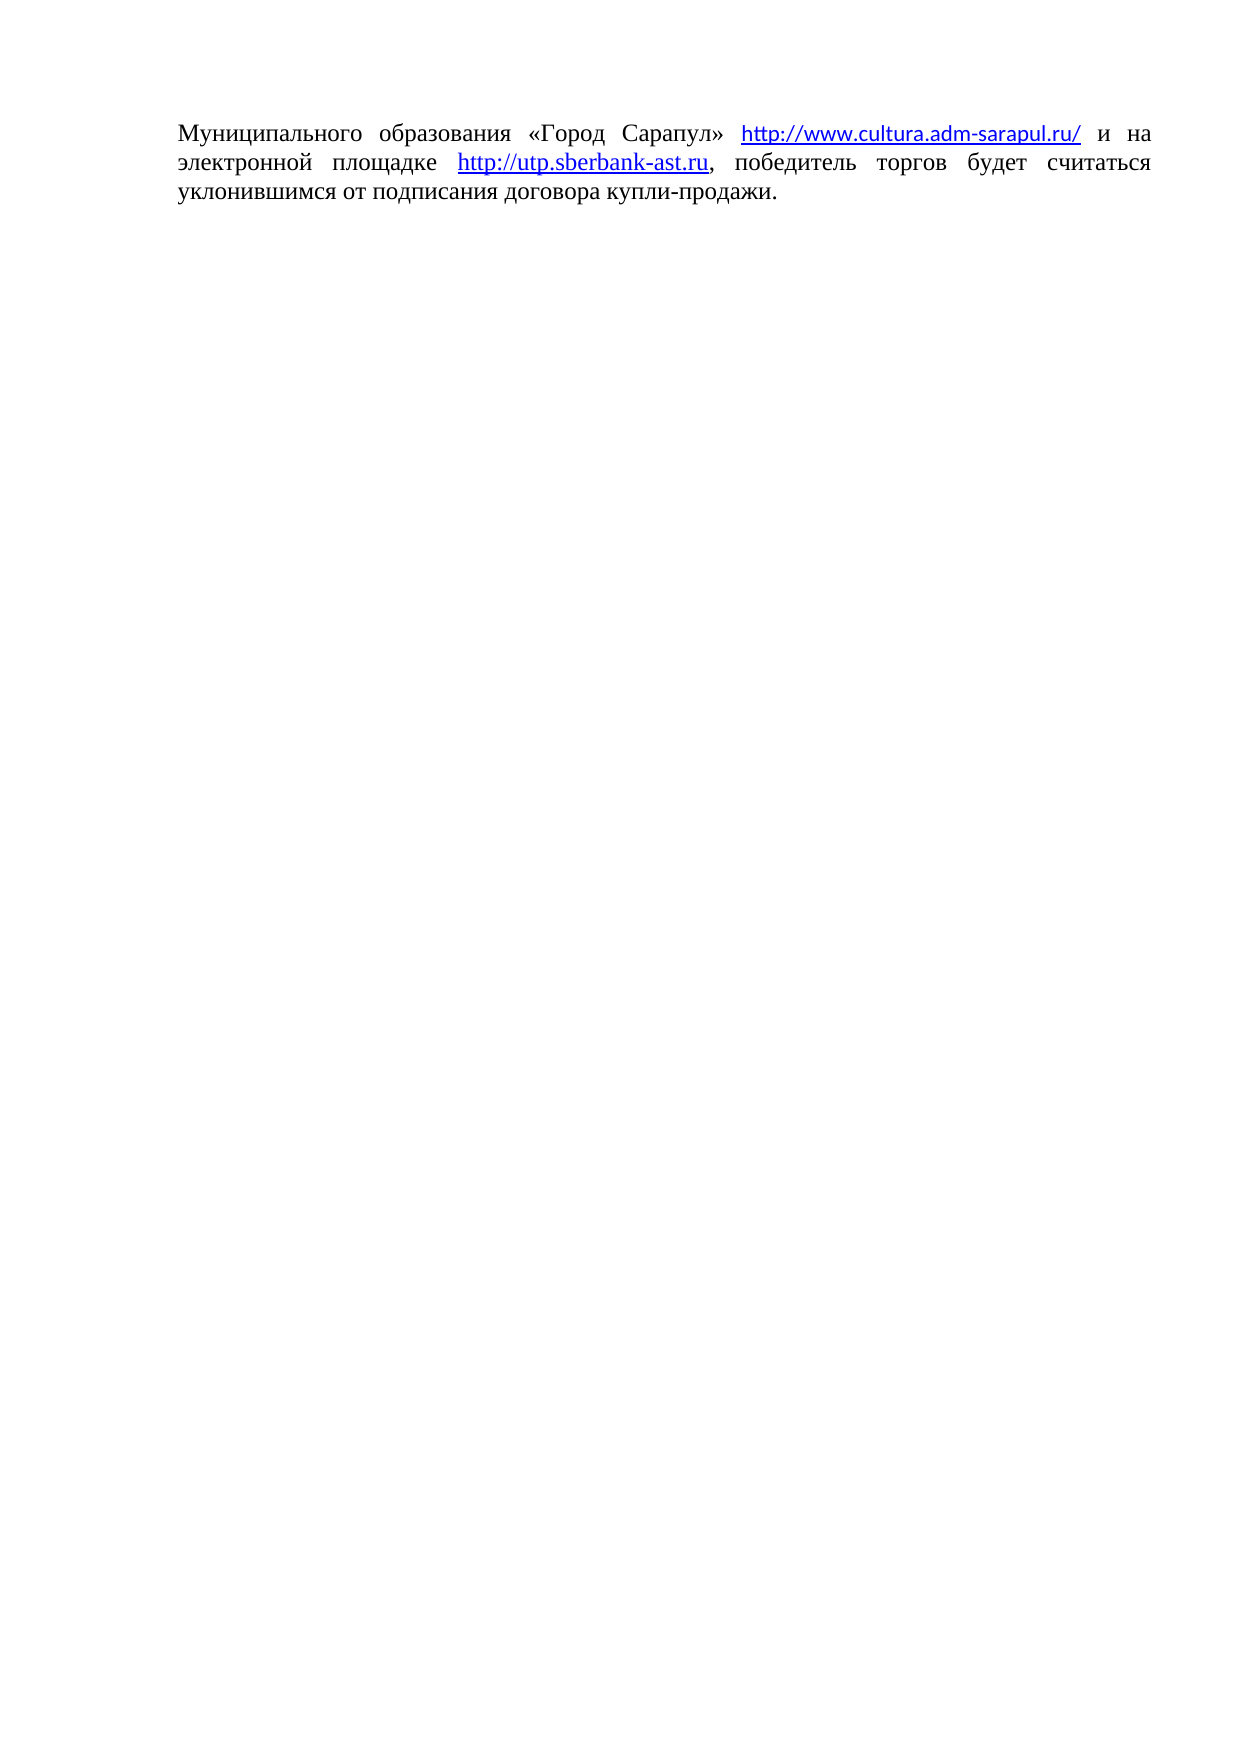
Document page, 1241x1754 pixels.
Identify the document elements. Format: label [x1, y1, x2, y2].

text [177, 118, 1152, 205]
